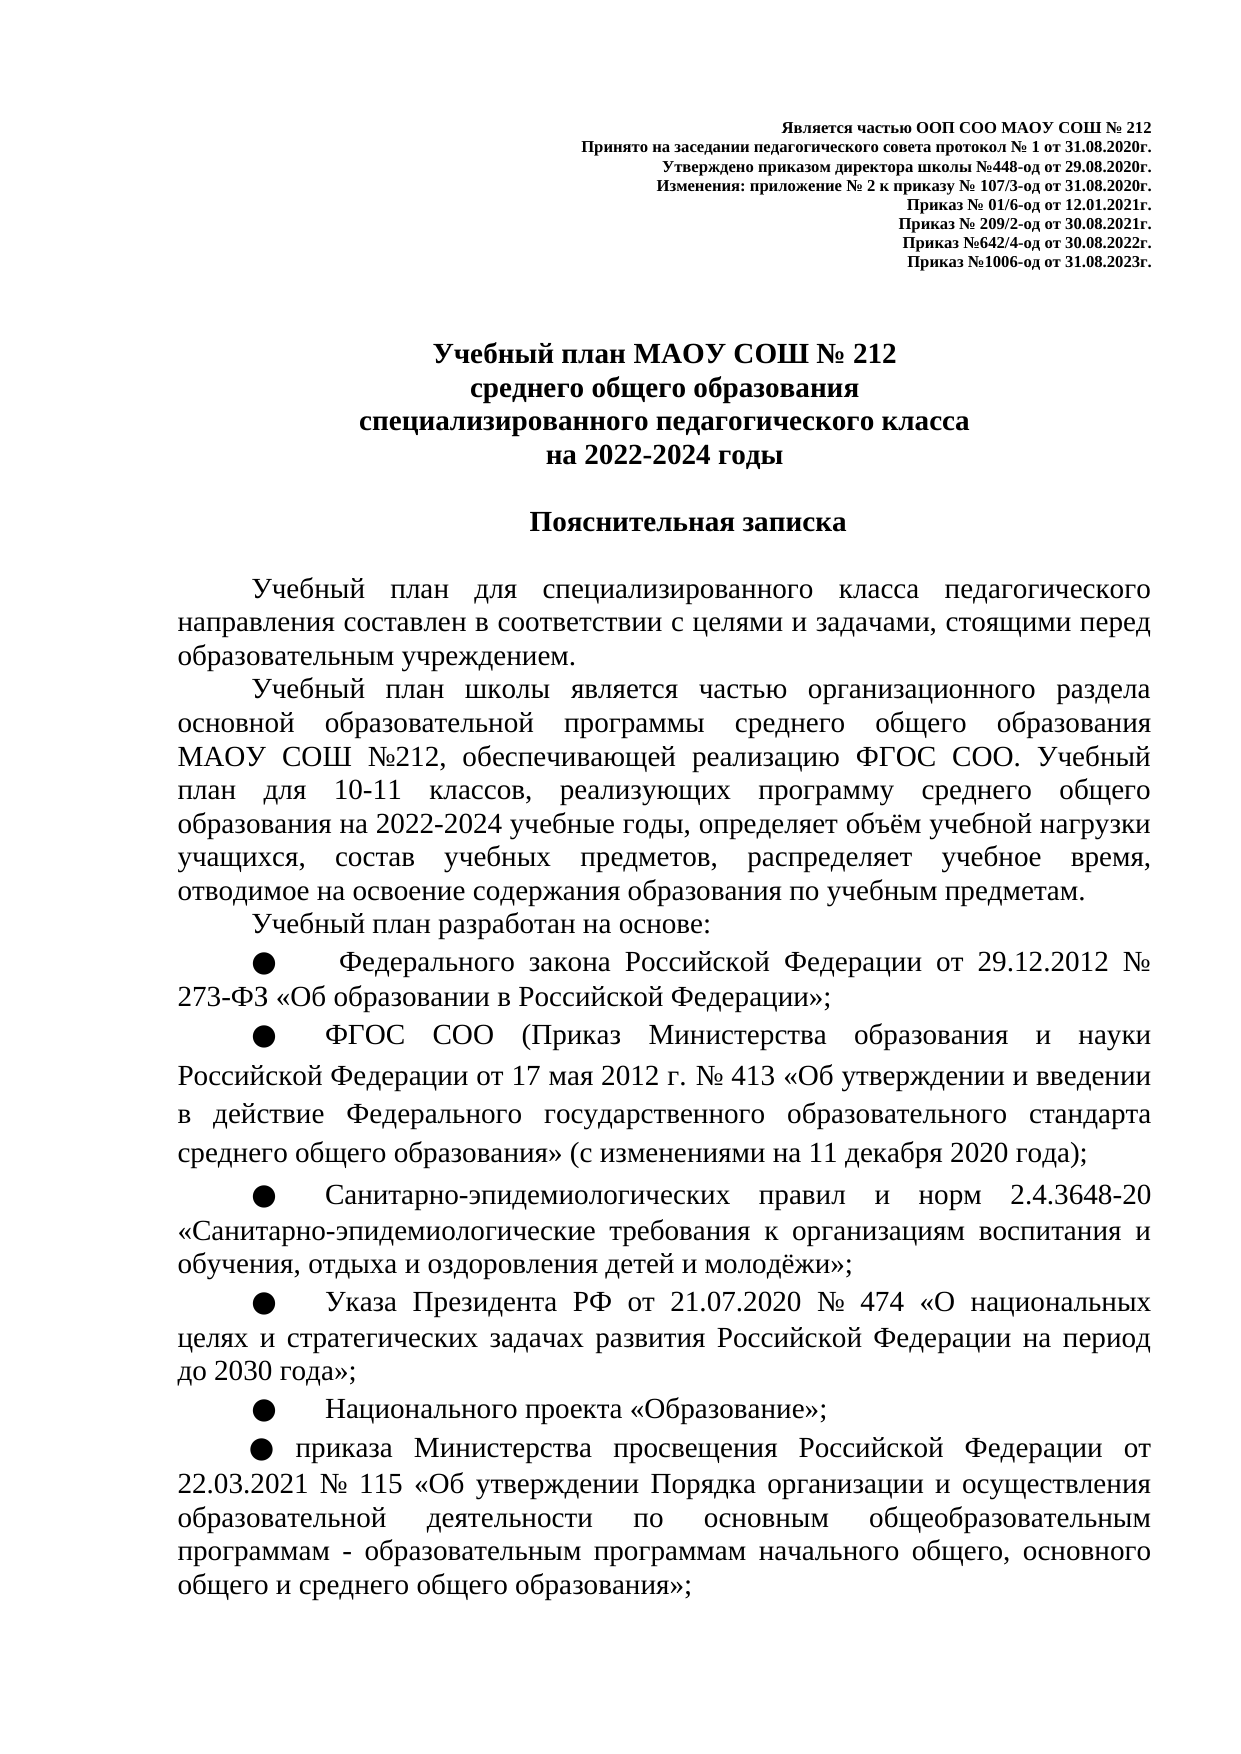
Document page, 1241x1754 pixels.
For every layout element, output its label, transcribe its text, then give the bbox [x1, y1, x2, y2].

text среднего общего образования [177, 370, 1152, 403]
list ФГОС СОО (Приказ Министерства образования и науки Российской Федерации от 17 мая 2012 г. № 413 «Об утверждении и введении в действие Федерального государственного образовательного стандарта среднего общего образования» (с изменениями на 11 декабря 2020 года); [177, 1013, 1152, 1168]
text Приказ № 01/6-од от 12.01.2021г. [177, 195, 1152, 214]
text Учебный план для специализированного класса педагогического направления составлен в соответствии с целями и задачами, стоящими перед образовательным учреждением. [177, 571, 1152, 672]
text Учебный план МАОУ СОШ № 212 [177, 336, 1152, 370]
list приказа Министерства просвещения Российской Федерации от 22.03.2021 № 115 «Об утверждении Порядка организации и осуществления образовательной деятельности по основным общеобразовательным программам - образовательным программам начального общего, основного общего и среднего общего образования»; [177, 1427, 1152, 1601]
text Учебный план разработан на основе: [177, 906, 1152, 940]
list Федерального закона Российской Федерации от 29.12.2012 № 273-ФЗ «Об образовании в Российской Федерации»; [177, 940, 1152, 1013]
text Учебный план школы является частью организационного раздела основной образовательной программы среднего общего образования МАОУ СОШ №212, обеспечивающей реализацию ФГОС СОО. Учебный план для 10-11 классов, реализующих программу среднего общего образования на 2022-2024 учебные годы, определяет объём учебной нагрузки учащихся, состав учебных предметов, распределяет учебное время, отводимое на освоение содержания образования по учебным предметам. [177, 672, 1152, 906]
text Пояснительная записка [177, 504, 1152, 537]
text специализированного педагогического класса [177, 403, 1152, 437]
list Национального проекта «Образование»; [177, 1387, 1152, 1427]
list Указа Президента РФ от 21.07.2020 № 474 «О национальных целях и стратегических задачах развития Российской Федерации на период до 2030 года»; [177, 1280, 1152, 1387]
text Приказ №642/4-од от 30.08.2022г. [177, 233, 1152, 252]
list Санитарно-эпидемиологических правил и норм 2.4.3648-20 «Санитарно-эпидемиологические требования к организациям воспитания и обучения, отдыха и оздоровления детей и молодёжи»; [177, 1173, 1152, 1280]
text Приказ №1006-од от 31.08.2023г. [177, 252, 1152, 271]
text Приказ № 209/2-од от 30.08.2021г. [177, 214, 1152, 233]
text Является частью ООП СОО МАОУ СОШ № 212 [177, 118, 1152, 137]
text на 2022-2024 годы [177, 437, 1152, 470]
text Принято на заседании педагогического совета протокол № 1 от 31.08.2020г. Утверждено приказом директора школы №448-од от 29.08.2020г. [177, 137, 1152, 176]
text Изменения: приложение № 2 к приказу № 107/3-од от 31.08.2020г. [177, 176, 1152, 195]
